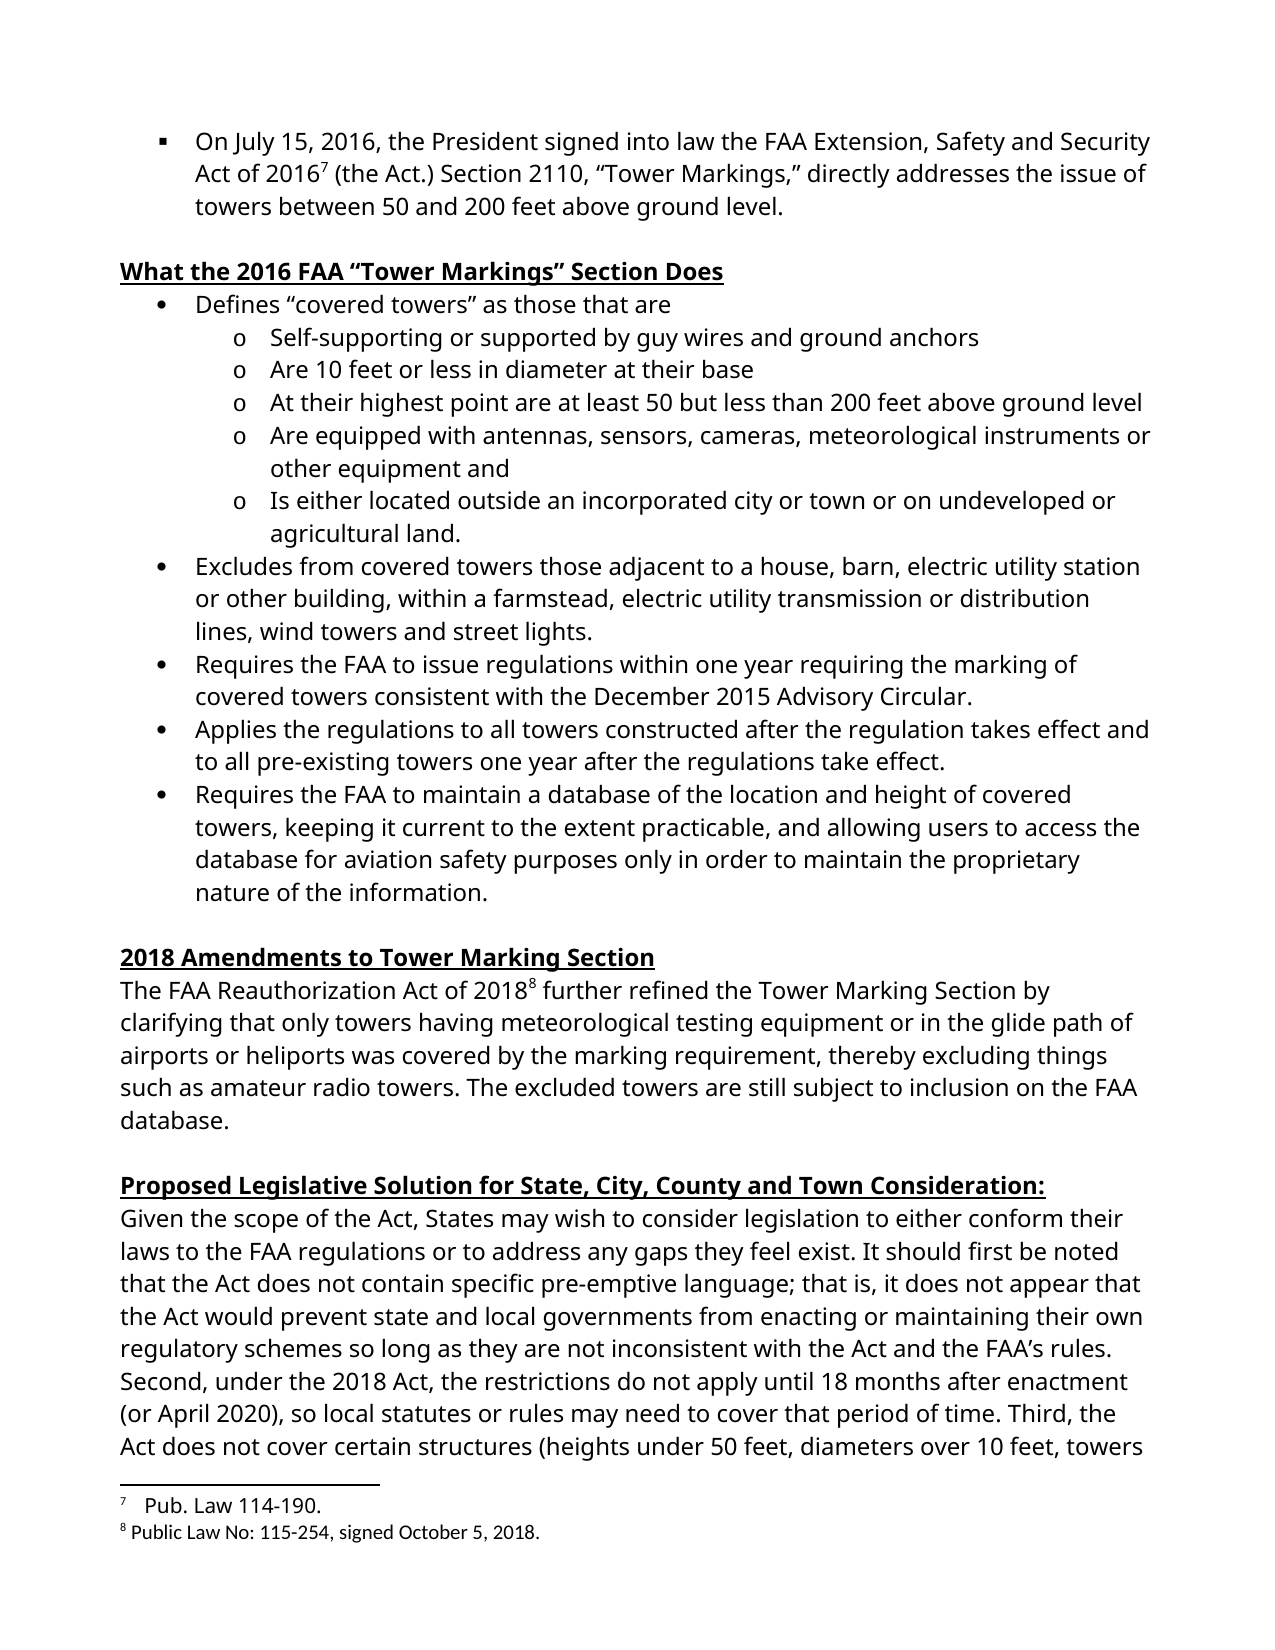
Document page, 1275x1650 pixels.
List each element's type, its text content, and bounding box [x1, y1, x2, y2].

list Is either located outside an incorporated city or town or on undeveloped or agricultural land. [232, 484, 1155, 549]
list Are 10 feet or less in diameter at their base [232, 353, 1155, 386]
text What the 2016 FAA “Tower Markings” Section Does [120, 255, 1155, 288]
list Applies the regulations to all towers constructed after the regulation takes effect and to all pre-existing towers one year after the regulations take effect. [157, 713, 1155, 778]
text Proposed Legislative Solution for State, City, County and Town Consideration: [120, 1169, 1155, 1202]
list Requires the FAA to issue regulations within one year requiring the marking of covered towers consistent with the December 2015 Advisory Circular. [157, 647, 1155, 713]
list Defines “covered towers” as those that are [157, 288, 1155, 320]
list Excludes from covered towers those adjacent to a house, barn, electric utility station or other building, within a farmstead, electric utility transmission or distribution lines, wind towers and street lights. [157, 549, 1155, 647]
list At their highest point are at least 50 but less than 200 feet above ground level [232, 386, 1155, 419]
text The FAA Reauthorization Act of 2018 further refined the Tower Marking Section by clarifying that only towers having meteorological testing equipment or in the glide path of airports or heliports was covered by the marking requirement, thereby excluding things such as amateur radio towers. The excluded towers are still subject to inclusion on the FAA database. [120, 973, 1155, 1136]
text 2018 Amendments to Tower Marking Section [120, 941, 1155, 973]
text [120, 1202, 1155, 1462]
list Requires the FAA to maintain a database of the location and height of covered towers, keeping it current to the extent practicable, and allowing users to access the database for aviation safety purposes only in order to maintain the proprietary nature of the information. [157, 778, 1155, 908]
list Are equipped with antennas, sensors, cameras, meteorological instruments or other equipment and [232, 419, 1155, 484]
list Self-supporting or supported by guy wires and ground anchors [232, 320, 1155, 353]
list On July 15, 2016, the President signed into law the FAA Extension, Safety and Security Act of 2016 (the Act.) Section 2110, “Tower Markings,” directly addresses the issue of towers between 50 and 200 feet above ground level. [157, 125, 1155, 222]
